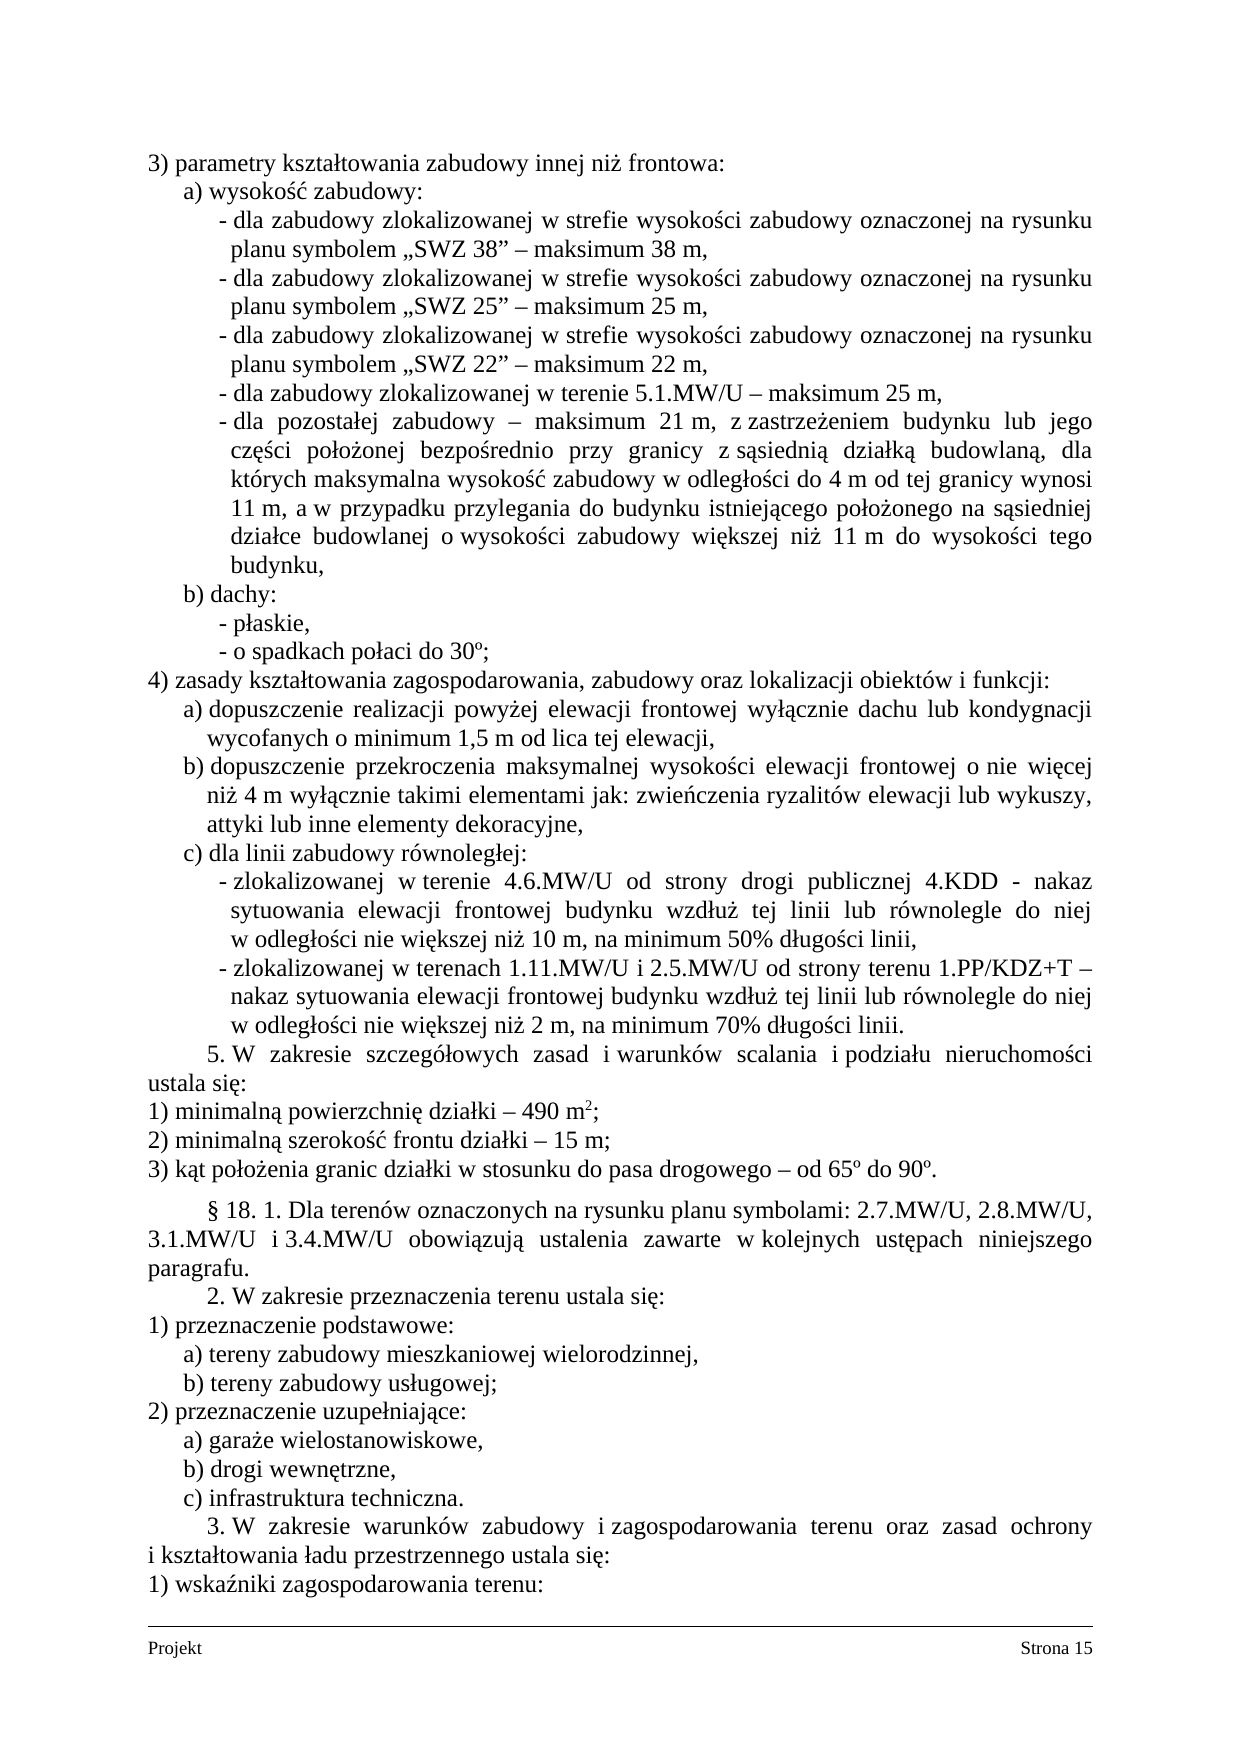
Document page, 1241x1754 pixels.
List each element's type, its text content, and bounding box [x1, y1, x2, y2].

text 1) wskaźniki zagospodarowania terenu: [148, 1569, 1093, 1598]
text c) dla linii zabudowy równoległej: [183, 838, 1093, 866]
text 1) minimalną powierzchnię działki – 490 m2; [148, 1096, 1093, 1125]
text - o spadkach połaci do 30º; [218, 636, 1093, 665]
text - zlokalizowanej w terenach 1.11.MW/U i 2.5.MW/U od strony terenu 1.PP/KDZ+T – nakaz sytuowania elewacji frontowej budynku wzdłuż tej linii lub równolegle do niej w odległości nie większej niż 2 m, na minimum 70% długości linii. [218, 953, 1093, 1039]
text 2. W zakresie przeznaczenia terenu ustala się: [148, 1281, 1093, 1310]
text - dla zabudowy zlokalizowanej w strefie wysokości zabudowy oznaczonej na rysunku planu symbolem „SWZ 38” – maksimum 38 m, [218, 205, 1093, 263]
text - dla pozostałej zabudowy – maksimum 21 m, z zastrzeżeniem budynku lub jego części położonej bezpośrednio przy granicy z sąsiednią działką budowlaną, dla których maksymalna wysokość zabudowy w odległości do 4 m od tej granicy wynosi 11 m, a w przypadku przylegania do budynku istniejącego położonego na sąsiedniej działce budowlanej o wysokości zabudowy większej niż 11 m do wysokości tego budynku, [218, 406, 1093, 579]
text a) wysokość zabudowy: [183, 176, 1093, 205]
text b) tereny zabudowy usługowej; [183, 1368, 1093, 1396]
text 4) zasady kształtowania zagospodarowania, zabudowy oraz lokalizacji obiektów i funkcji: [148, 665, 1093, 694]
text a) dopuszczenie realizacji powyżej elewacji frontowej wyłącznie dachu lub kondygnacji wycofanych o minimum 1,5 m od lica tej elewacji, [183, 694, 1093, 751]
text a) tereny zabudowy mieszkaniowej wielorodzinnej, [183, 1339, 1093, 1368]
text - płaskie, [218, 608, 1093, 636]
text b) drogi wewnętrzne, [183, 1454, 1093, 1483]
text 3) kąt położenia granic działki w stosunku do pasa drogowego – od 65º do 90º. [148, 1154, 1093, 1183]
text 1) przeznaczenie podstawowe: [148, 1310, 1093, 1339]
text - dla zabudowy zlokalizowanej w strefie wysokości zabudowy oznaczonej na rysunku planu symbolem „SWZ 22” – maksimum 22 m, [218, 320, 1093, 378]
text c) infrastruktura techniczna. [183, 1483, 1093, 1511]
text 3. W zakresie warunków zabudowy i zagospodarowania terenu oraz zasad ochrony i kształtowania ładu przestrzennego ustala się: [148, 1511, 1093, 1569]
text 3) parametry kształtowania zabudowy innej niż frontowa: [148, 148, 1093, 176]
text - zlokalizowanej w terenie 4.6.MW/U od strony drogi publicznej 4.KDD - nakaz sytuowania elewacji frontowej budynku wzdłuż tej linii lub równolegle do niej w odległości nie większej niż 10 m, na minimum 50% długości linii, [218, 866, 1093, 953]
text - dla zabudowy zlokalizowanej w terenie 5.1.MW/U – maksimum 25 m, [218, 378, 1093, 406]
text 2) przeznaczenie uzupełniające: [148, 1396, 1093, 1425]
text b) dopuszczenie przekroczenia maksymalnej wysokości elewacji frontowej o nie więcej niż 4 m wyłącznie takimi elementami jak: zwieńczenia ryzalitów elewacji lub wykuszy, attyki lub inne elementy dekoracyjne, [183, 751, 1093, 838]
text - dla zabudowy zlokalizowanej w strefie wysokości zabudowy oznaczonej na rysunku planu symbolem „SWZ 25” – maksimum 25 m, [218, 263, 1093, 320]
text § 18. 1. Dla terenów oznaczonych na rysunku planu symbolami: 2.7.MW/U, 2.8.MW/U, 3.1.MW/U i 3.4.MW/U obowiązują ustalenia zawarte w kolejnych ustępach niniejszego paragrafu. [148, 1195, 1093, 1281]
text 5. W zakresie szczegółowych zasad i warunków scalania i podziału nieruchomości ustala się: [148, 1039, 1093, 1096]
text a) garaże wielostanowiskowe, [183, 1425, 1093, 1454]
text 2) minimalną szerokość frontu działki – 15 m; [148, 1125, 1093, 1154]
text b) dachy: [183, 579, 1093, 608]
